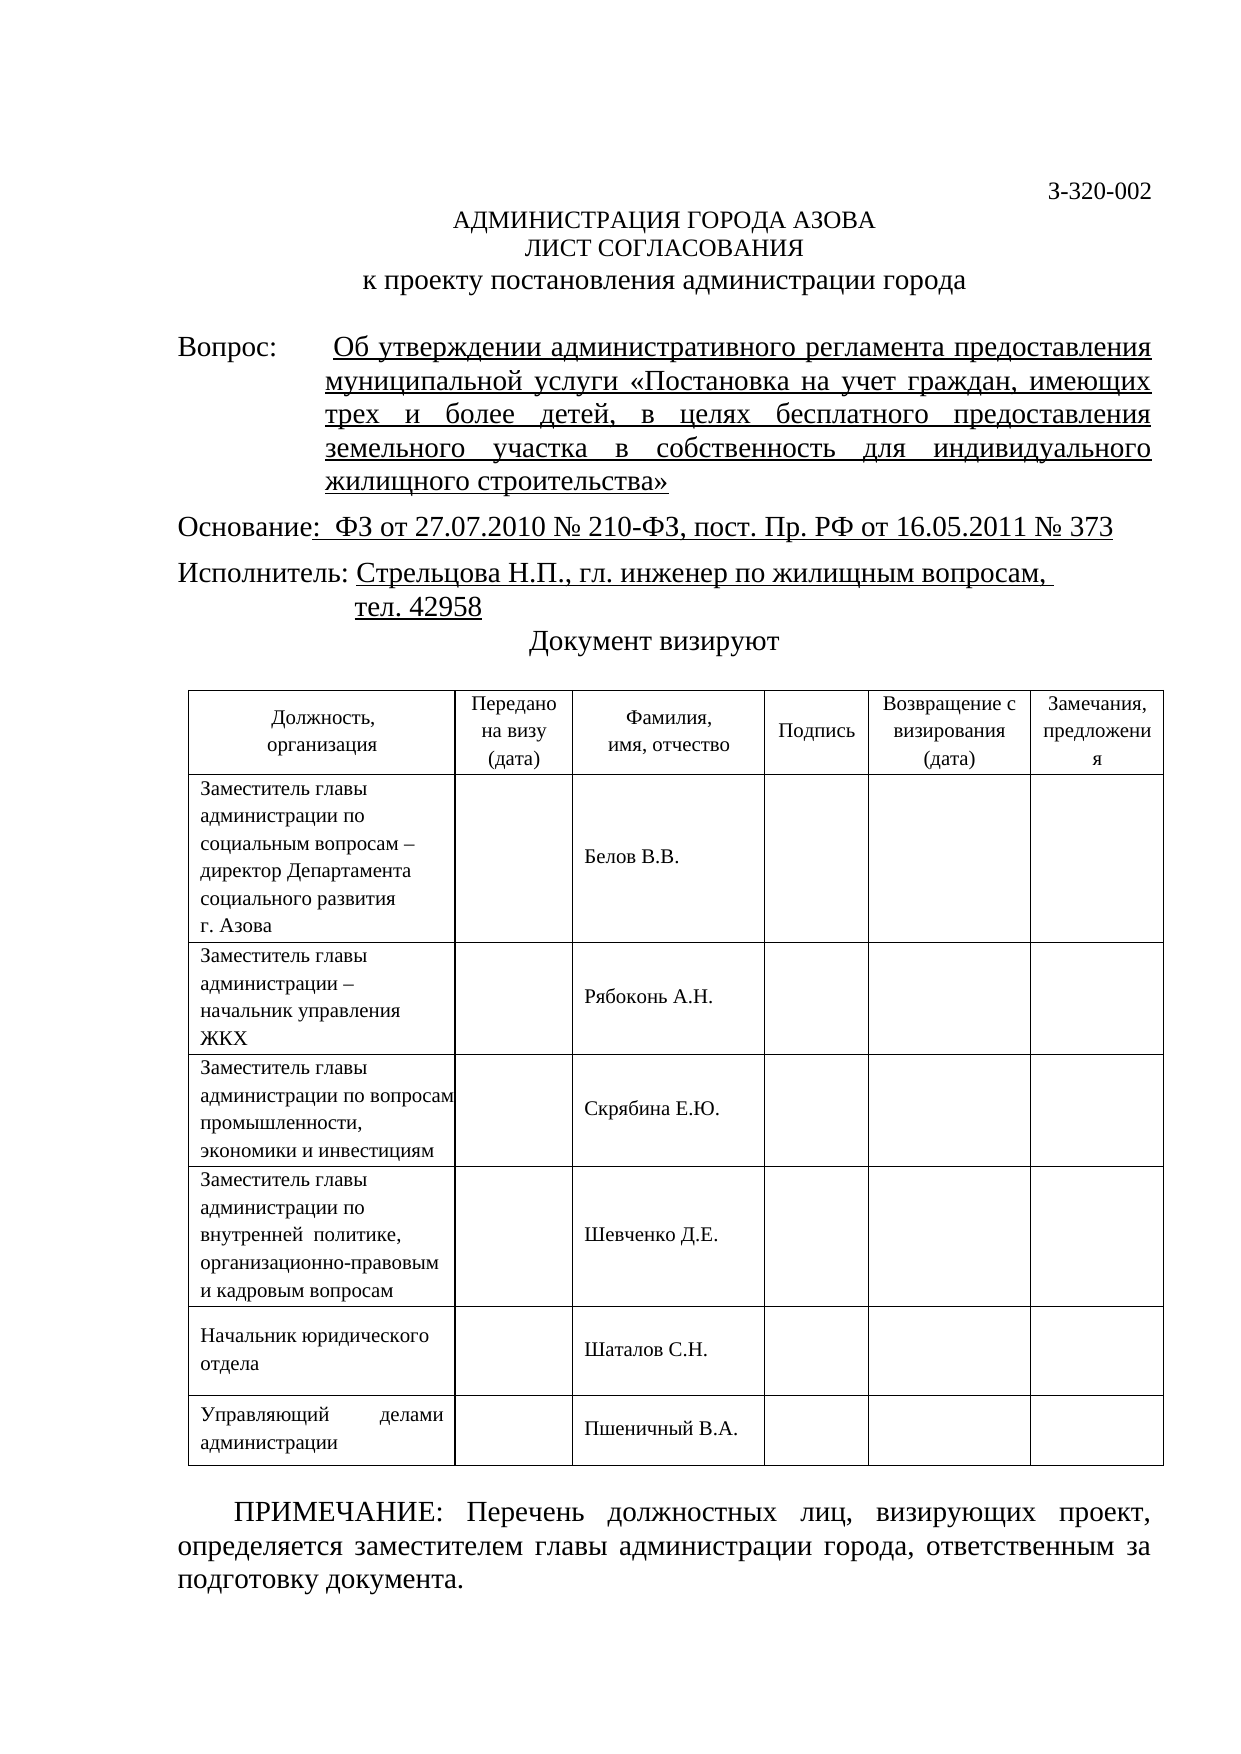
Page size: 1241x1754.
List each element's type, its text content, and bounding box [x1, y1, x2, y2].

table_cell [765, 1307, 868, 1395]
table_cell Шаталов С.Н. [573, 1307, 764, 1395]
table_cell [765, 1396, 868, 1464]
table_cell [1031, 775, 1163, 942]
table_cell [869, 1055, 1030, 1166]
table_cell Белов В.В. [573, 775, 764, 942]
table_header Замечания, предложения [1031, 691, 1163, 774]
table_cell Начальник юридического отдела [189, 1307, 454, 1395]
table_header Возвращение с визирования (дата) [869, 691, 1030, 774]
table_cell Рябоконь А.Н. [573, 943, 764, 1054]
table_cell [1031, 943, 1163, 1054]
table_cell Управляющий делами администрации [189, 1396, 454, 1464]
table_cell [869, 943, 1030, 1054]
subtitle Исполнитель: Стрельцова Н.П., гл. инженер по жилищным вопросам, [177, 556, 1163, 589]
table_cell Заместитель главы администрации по социальным вопросам – директор Департамента социального развития г. Азова [189, 775, 454, 942]
table_cell Заместитель главы администрации по вопросам промышленности, экономики и инвестициям [189, 1055, 454, 1166]
table_cell [1031, 1307, 1163, 1395]
title З-320-002 [177, 176, 1152, 205]
table_cell Заместитель главы администрации по внутренней политике, организационно-правовым и кадровым вопросам [189, 1167, 454, 1306]
table_cell Шевченко Д.Е. [573, 1167, 764, 1306]
subtitle Документ визируют [325, 623, 1163, 656]
table_cell [456, 1396, 572, 1464]
title АДМИНИСТРАЦИЯ ГОРОДА АЗОВА [177, 205, 1152, 233]
table_cell Заместитель главы администрации – начальник управления ЖКХ [189, 943, 454, 1054]
table_cell [765, 1167, 868, 1306]
table_cell Скрябина Е.Ю. [573, 1055, 764, 1166]
text ПРИМЕЧАНИЕ: Перечень должностных лиц, визирующих проект, определяется заместителем главы администрации города, ответственным за подготовку документа. [177, 1494, 1152, 1595]
table_cell [456, 943, 572, 1054]
table_cell [1031, 1055, 1163, 1166]
table_cell [869, 1167, 1030, 1306]
table_header Фамилия, имя, отчество [573, 691, 764, 774]
table_cell [456, 1167, 572, 1306]
table_cell [456, 1055, 572, 1166]
table_cell [869, 1396, 1030, 1464]
table_cell [765, 1055, 868, 1166]
table_cell [1031, 1396, 1163, 1464]
table_cell [869, 775, 1030, 942]
text Основание: ФЗ от 27.07.2010 № 210-ФЗ, пост. Пр. РФ от 16.05.2011 № 373 [177, 509, 1152, 543]
table_header Передано на визу (дата) [456, 691, 572, 774]
text Вопрос: Об утверждении административного регламента предоставления муниципальной услуги «Постановка на учет граждан, имеющих трех и более детей, в целях бесплатного предоставления земельного участка в собственность для индивидуального жилищного строительства» [177, 329, 1152, 497]
title ЛИСТ СОГЛАСОВАНИЯ [177, 233, 1152, 262]
table_cell [456, 775, 572, 942]
table_cell [456, 1307, 572, 1395]
table_cell [869, 1307, 1030, 1395]
table_cell [765, 775, 868, 942]
table_cell Пшеничный В.А. [573, 1396, 764, 1464]
subtitle тел. 42958 [354, 589, 1163, 623]
table_cell [765, 943, 868, 1054]
text к проекту постановления администрации города [177, 262, 1152, 296]
table_cell [1031, 1167, 1163, 1306]
table_header Должность, организация [189, 691, 454, 774]
table_header Подпись [765, 691, 868, 774]
